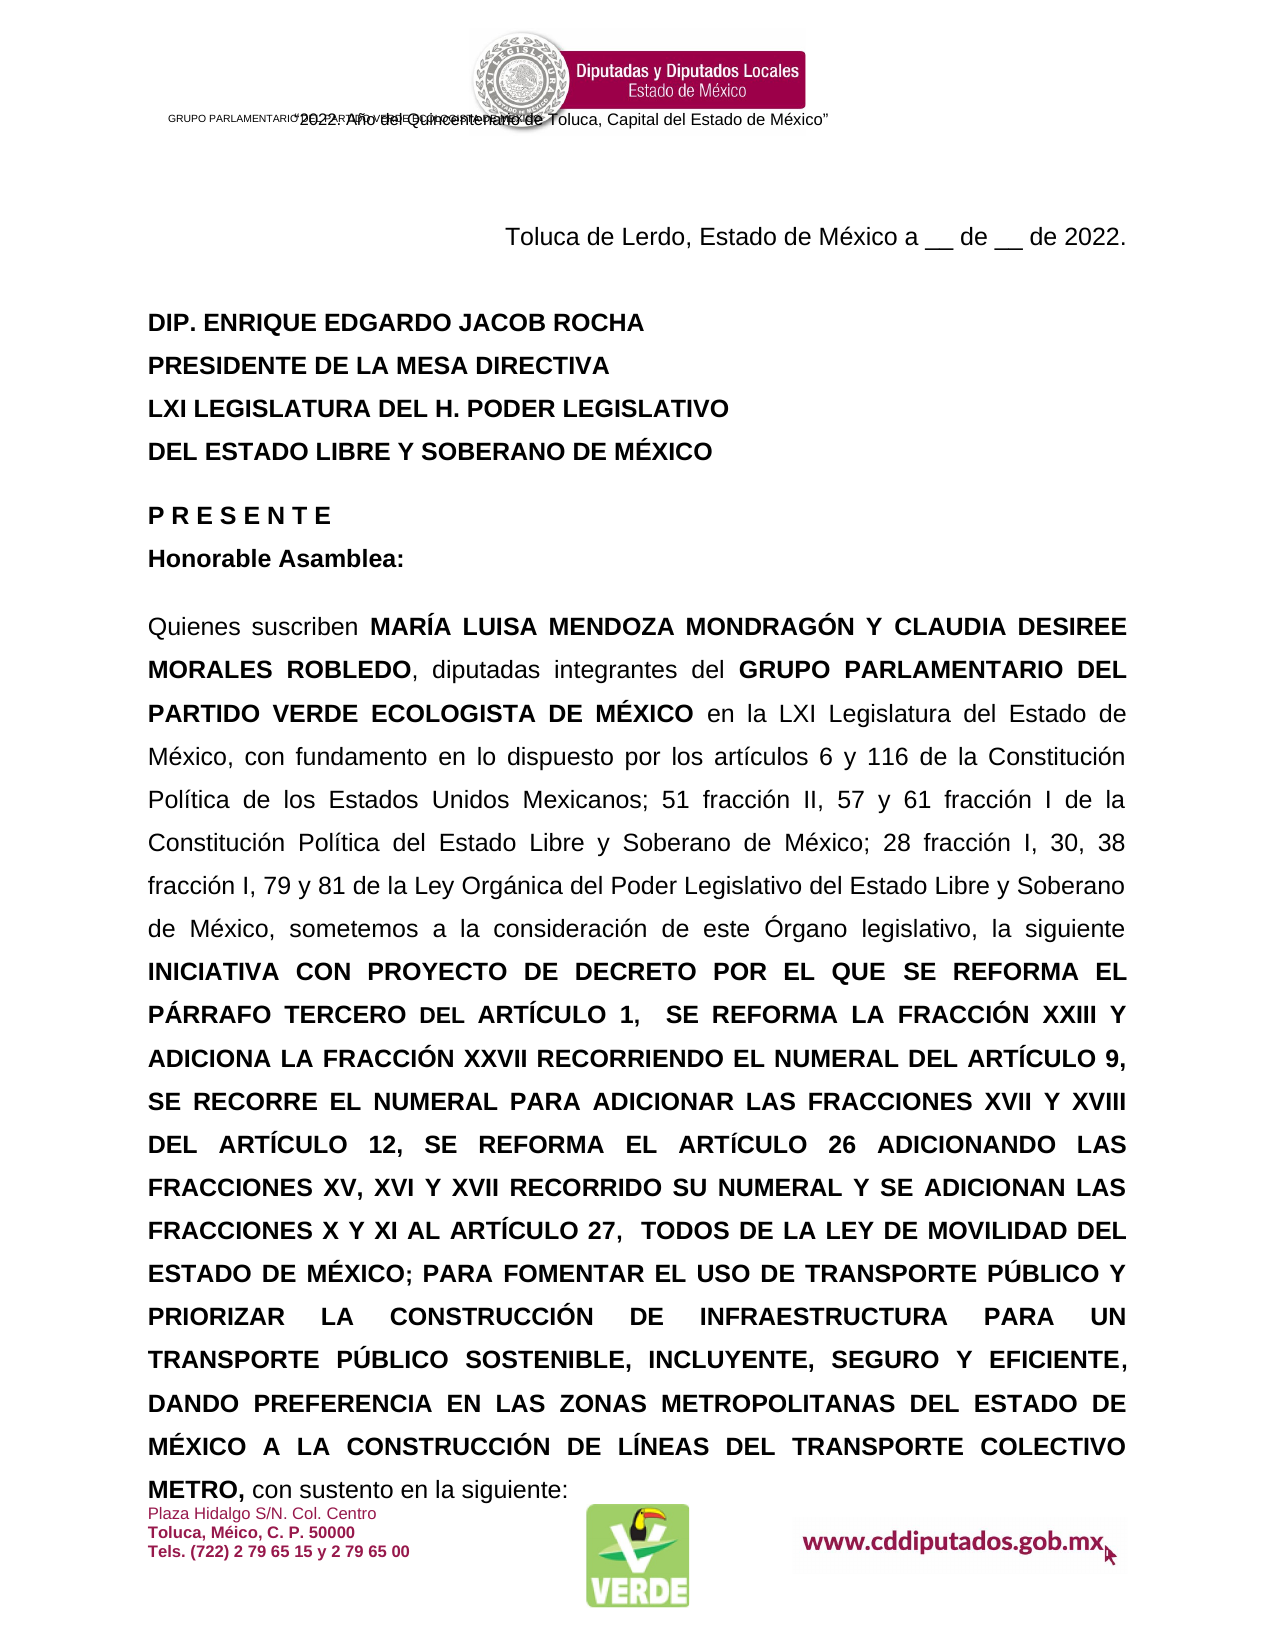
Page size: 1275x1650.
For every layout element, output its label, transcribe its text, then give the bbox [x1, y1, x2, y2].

picture [792, 1517, 1128, 1574]
text DIP. ENRIQUE EDGARDO JACOB ROCHA [148, 308, 1127, 336]
picture [468, 28, 806, 136]
text LXI LEGISLATURA DEL H. PODER LEGISLATIVO [148, 394, 1127, 423]
text DEL ESTADO LIBRE Y SOBERANO DE MÉXICO [148, 437, 1127, 466]
text P R E S E N T E [148, 501, 1127, 530]
picture [585, 1504, 690, 1608]
text Quienes suscriben MARÍA LUISA MENDOZA MONDRAGÓN Y CLAUDIA DESIREE MORALES ROBLEDO, diputadas integrantes del GRUPO PARLAMENTARIO DEL PARTIDO VERDE ECOLOGISTA DE MÉXICO en la LXI Legislatura del Estado de México, con fundamento en lo dispuesto por los artículos 6 y 116 de la Constitución Política de los Estados Unidos Mexicanos; 51 fracción II, 57 y 61 fracción I de la Constitución Política del Estado Libre y Soberano de México; 28 fracción I, 30, 38 fracción I, 79 y 81 de la Ley Orgánica del Poder Legislativo del Estado Libre y Soberano de México, sometemos a la consideración de este Órgano legislativo, la siguiente INICIATIVA CON PROYECTO DE DECRETO POR EL QUE SE REFORMA EL PÁRRAFO TERCERO DEL ARTÍCULO 1, SE REFORMA LA FRACCIÓN XXIII Y ADICIONA LA FRACCIÓN XXVII RECORRIENDO EL NUMERAL DEL ARTÍCULO 9, SE RECORRE EL NUMERAL PARA ADICIONAR LAS FRACCIONES XVII Y XVIII DEL ARTÍCULO 12, SE REFORMA EL ARTÍCULO 26 ADICIONANDO LAS FRACCIONES XV, XVI Y XVII RECORRIDO SU NUMERAL Y SE ADICIONAN LAS FRACCIONES X Y XI AL ARTÍCULO 27, TODOS DE LA LEY DE MOVILIDAD DEL ESTADO DE MÉXICO; PARA FOMENTAR EL USO DE TRANSPORTE PÚBLICO Y PRIORIZAR LA CONSTRUCCIÓN DE INFRAESTRUCTURA PARA UN TRANSPORTE PÚBLICO SOSTENIBLE, INCLUYENTE, SEGURO Y EFICIENTE, DANDO PREFERENCIA EN LAS ZONAS METROPOLITANAS DEL ESTADO DE MÉXICO A LA CONSTRUCCIÓN DE LÍNEAS DEL TRANSPORTE COLECTIVO METRO, con sustento en la siguiente: [148, 612, 1127, 1503]
text Honorable Asamblea: [148, 544, 1127, 573]
text Toluca de Lerdo, Estado de México a __ de __ de 2022. [148, 221, 1127, 250]
text PRESIDENTE DE LA MESA DIRECTIVA [148, 351, 1127, 379]
